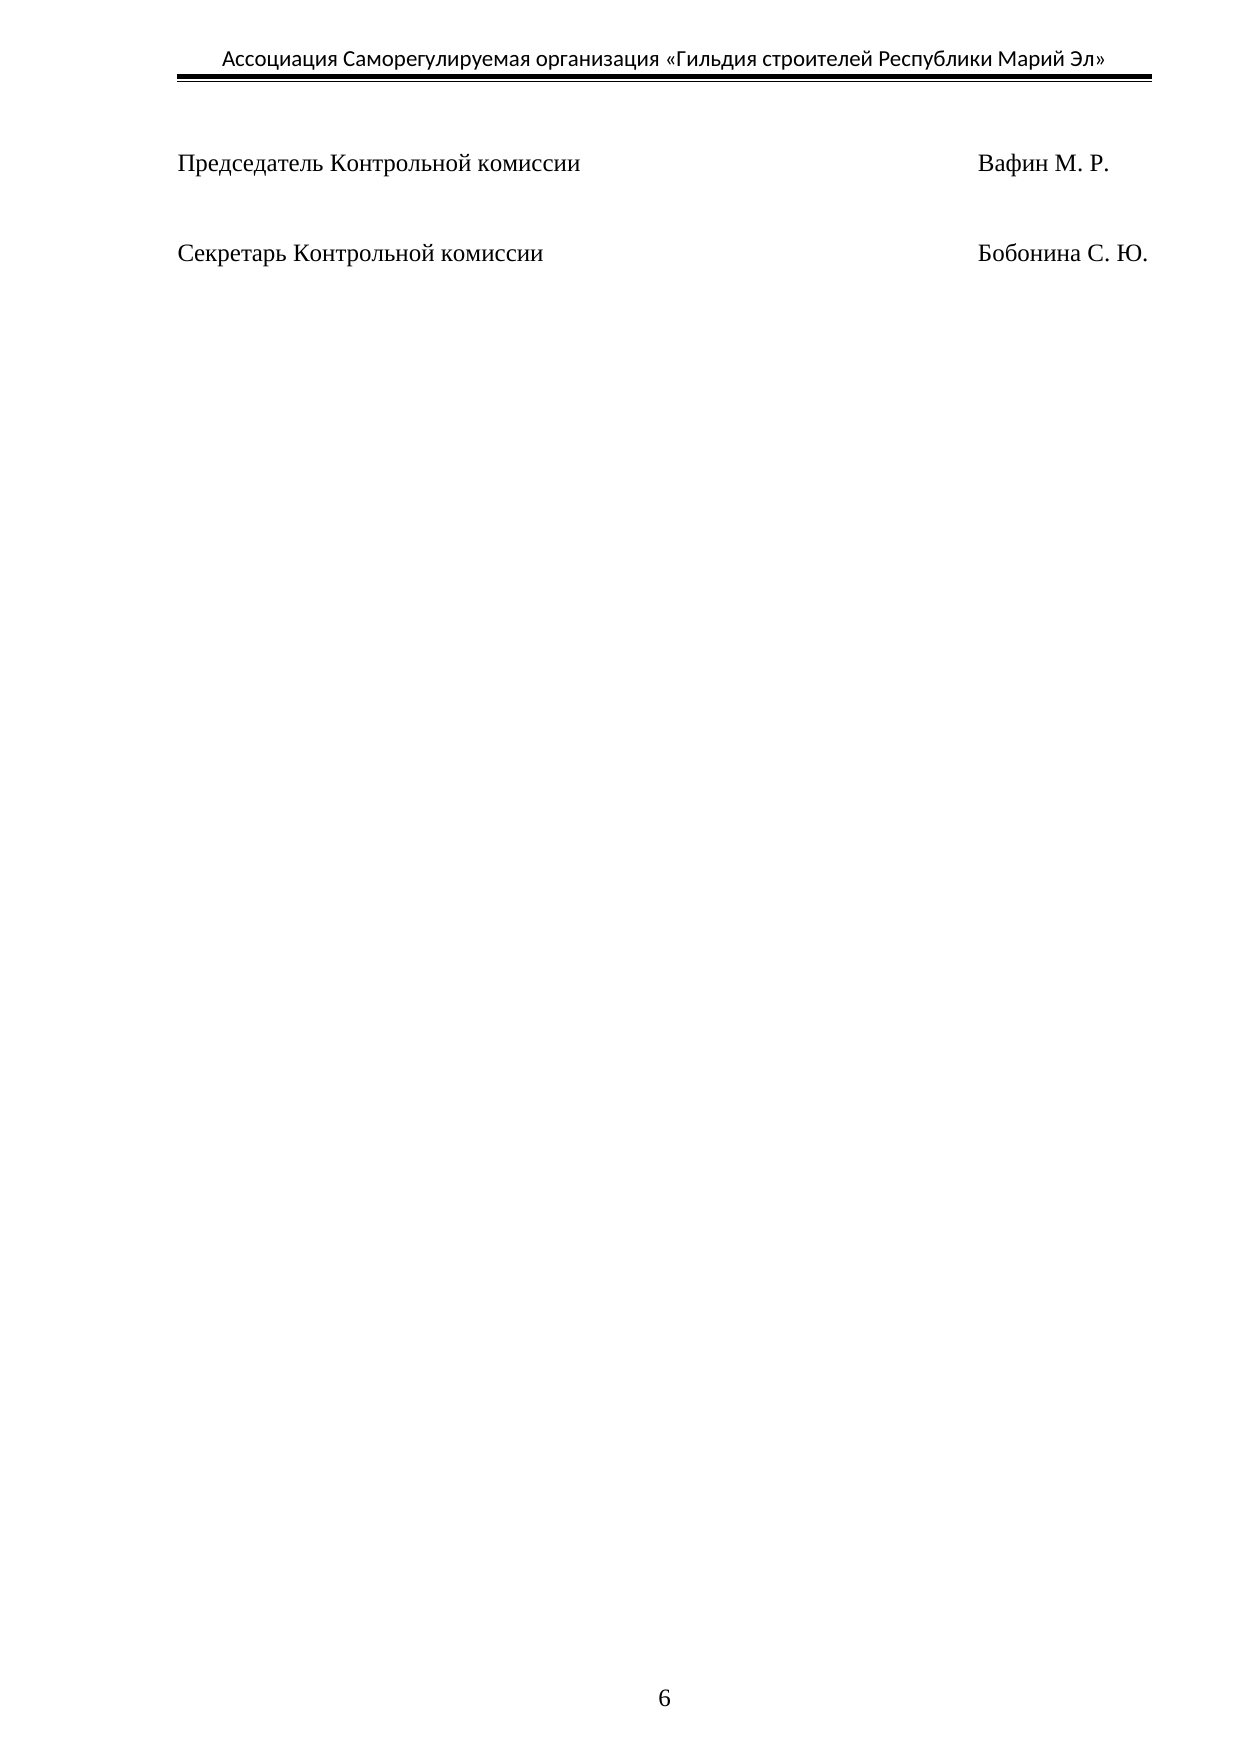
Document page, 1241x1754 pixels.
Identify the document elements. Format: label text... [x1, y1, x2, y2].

text Секретарь Контрольной комиссии Бобонина С. Ю. [177, 238, 1152, 267]
text Председатель Контрольной комиссии Вафин М. Р. [177, 148, 1152, 177]
